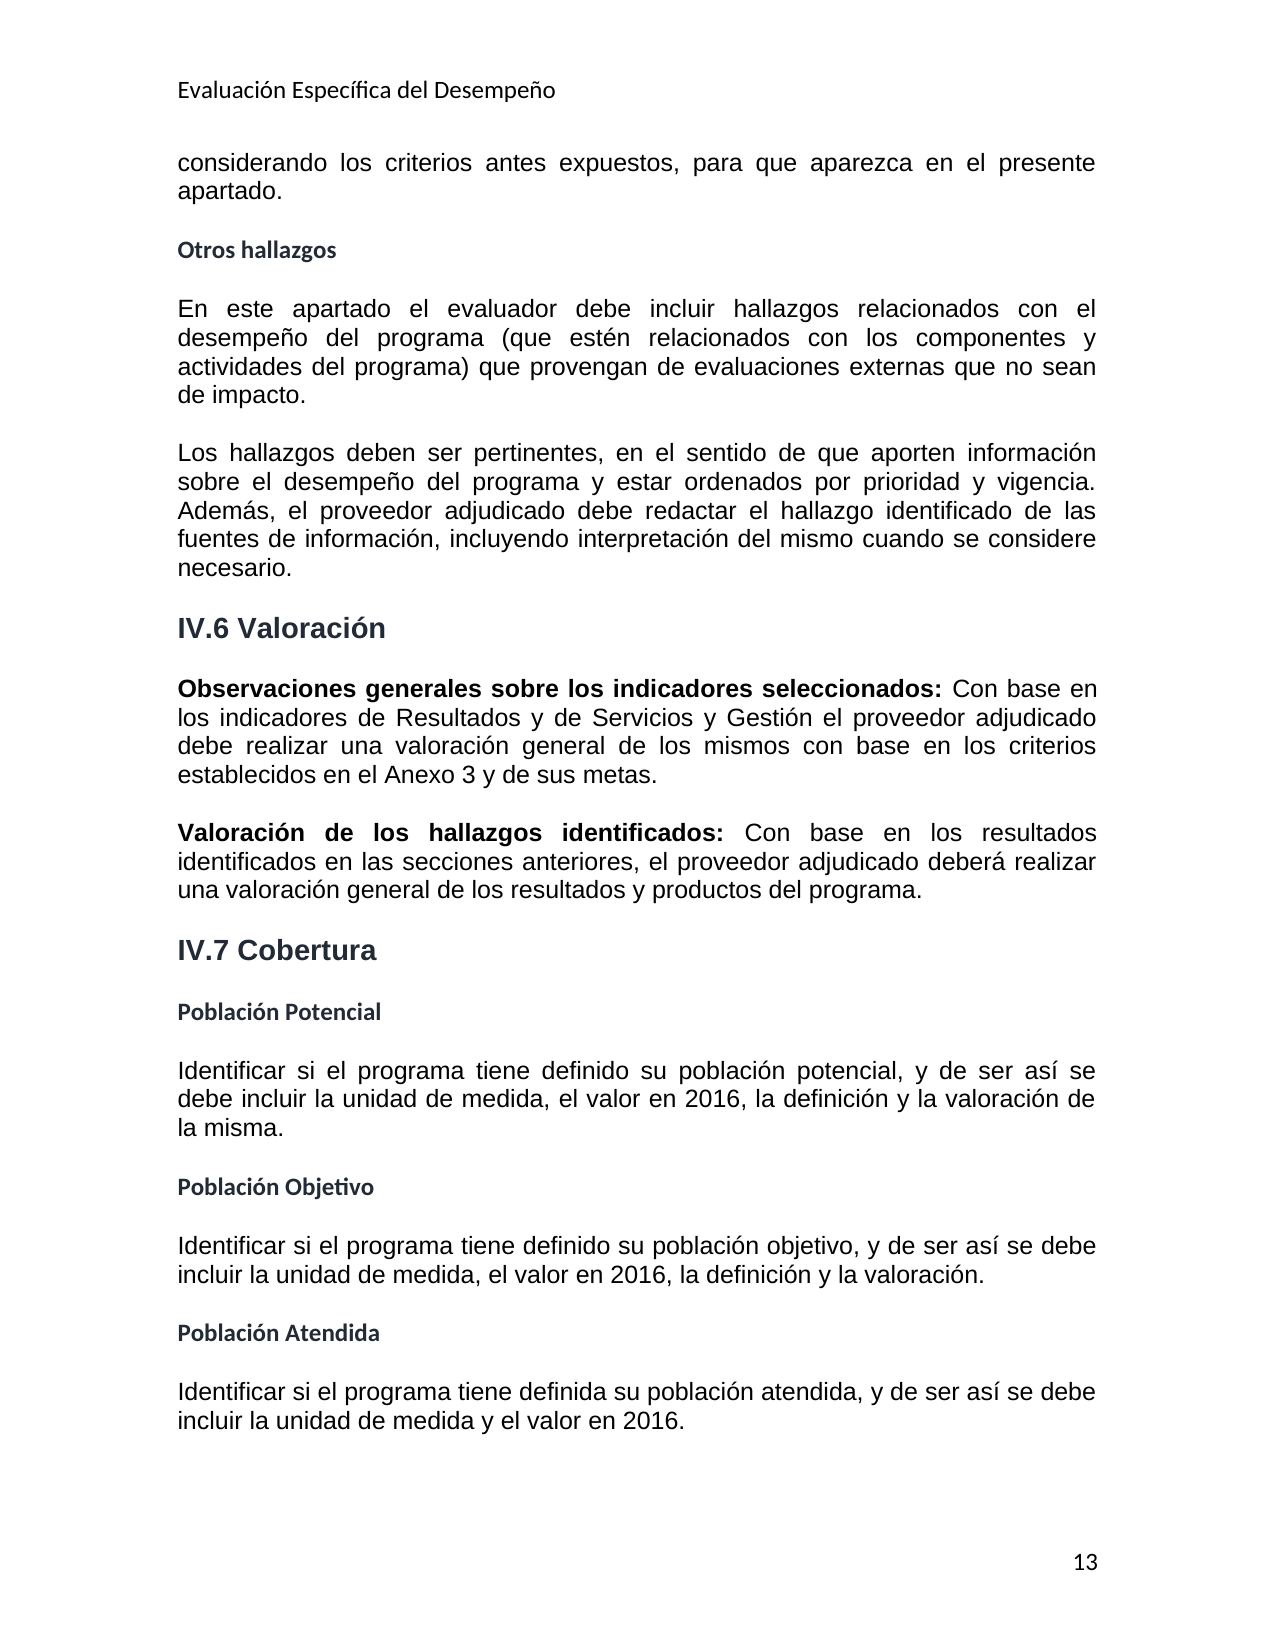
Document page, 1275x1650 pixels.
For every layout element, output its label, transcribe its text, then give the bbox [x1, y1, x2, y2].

text Identificar si el programa tiene definido su población potencial, y de ser así se debe incluir la unidad de medida, el valor en 2016, la definición y la valoración de la misma. [177, 1056, 1098, 1142]
text Valoración de los hallazgos identificados: Con base en los resultados identificados en las secciones anteriores, el proveedor adjudicado deberá realizar una valoración general de los resultados y productos del programa. [177, 818, 1098, 904]
subtitle Población Potencial [177, 996, 1098, 1027]
text Identificar si el programa tiene definido su población objetivo, y de ser así se debe incluir la unidad de medida, el valor en 2016, la definición y la valoración. [177, 1231, 1098, 1288]
subtitle IV.6 Valoración [177, 611, 1098, 644]
subtitle IV.7 Cobertura [177, 933, 1098, 967]
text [177, 148, 1098, 205]
text Los hallazgos deben ser pertinentes, en el sentido de que aporten información sobre el desempeño del programa y estar ordenados por prioridad y vigencia. Además, el proveedor adjudicado debe redactar el hallazgo identificado de las fuentes de información, incluyendo interpretación del mismo cuando se considere necesario. [177, 438, 1098, 582]
text En este apartado el evaluador debe incluir hallazgos relacionados con el desempeño del programa (que estén relacionados con los componentes y actividades del programa) que provengan de evaluaciones externas que no sean de impacto. [177, 294, 1098, 409]
text Observaciones generales sobre los indicadores seleccionados: Con base en los indicadores de Resultados y de Servicios y Gestión el proveedor adjudicado debe realizar una valoración general de los mismos con base en los criterios establecidos en el Anexo 3 y de sus metas. [177, 674, 1098, 789]
subtitle Población Atendida [177, 1317, 1098, 1348]
text Identificar si el programa tiene definida su población atendida, y de ser así se debe incluir la unidad de medida y el valor en 2016. [177, 1377, 1098, 1435]
subtitle Población Objetivo [177, 1171, 1098, 1202]
subtitle Otros hallazgos [177, 234, 1098, 265]
